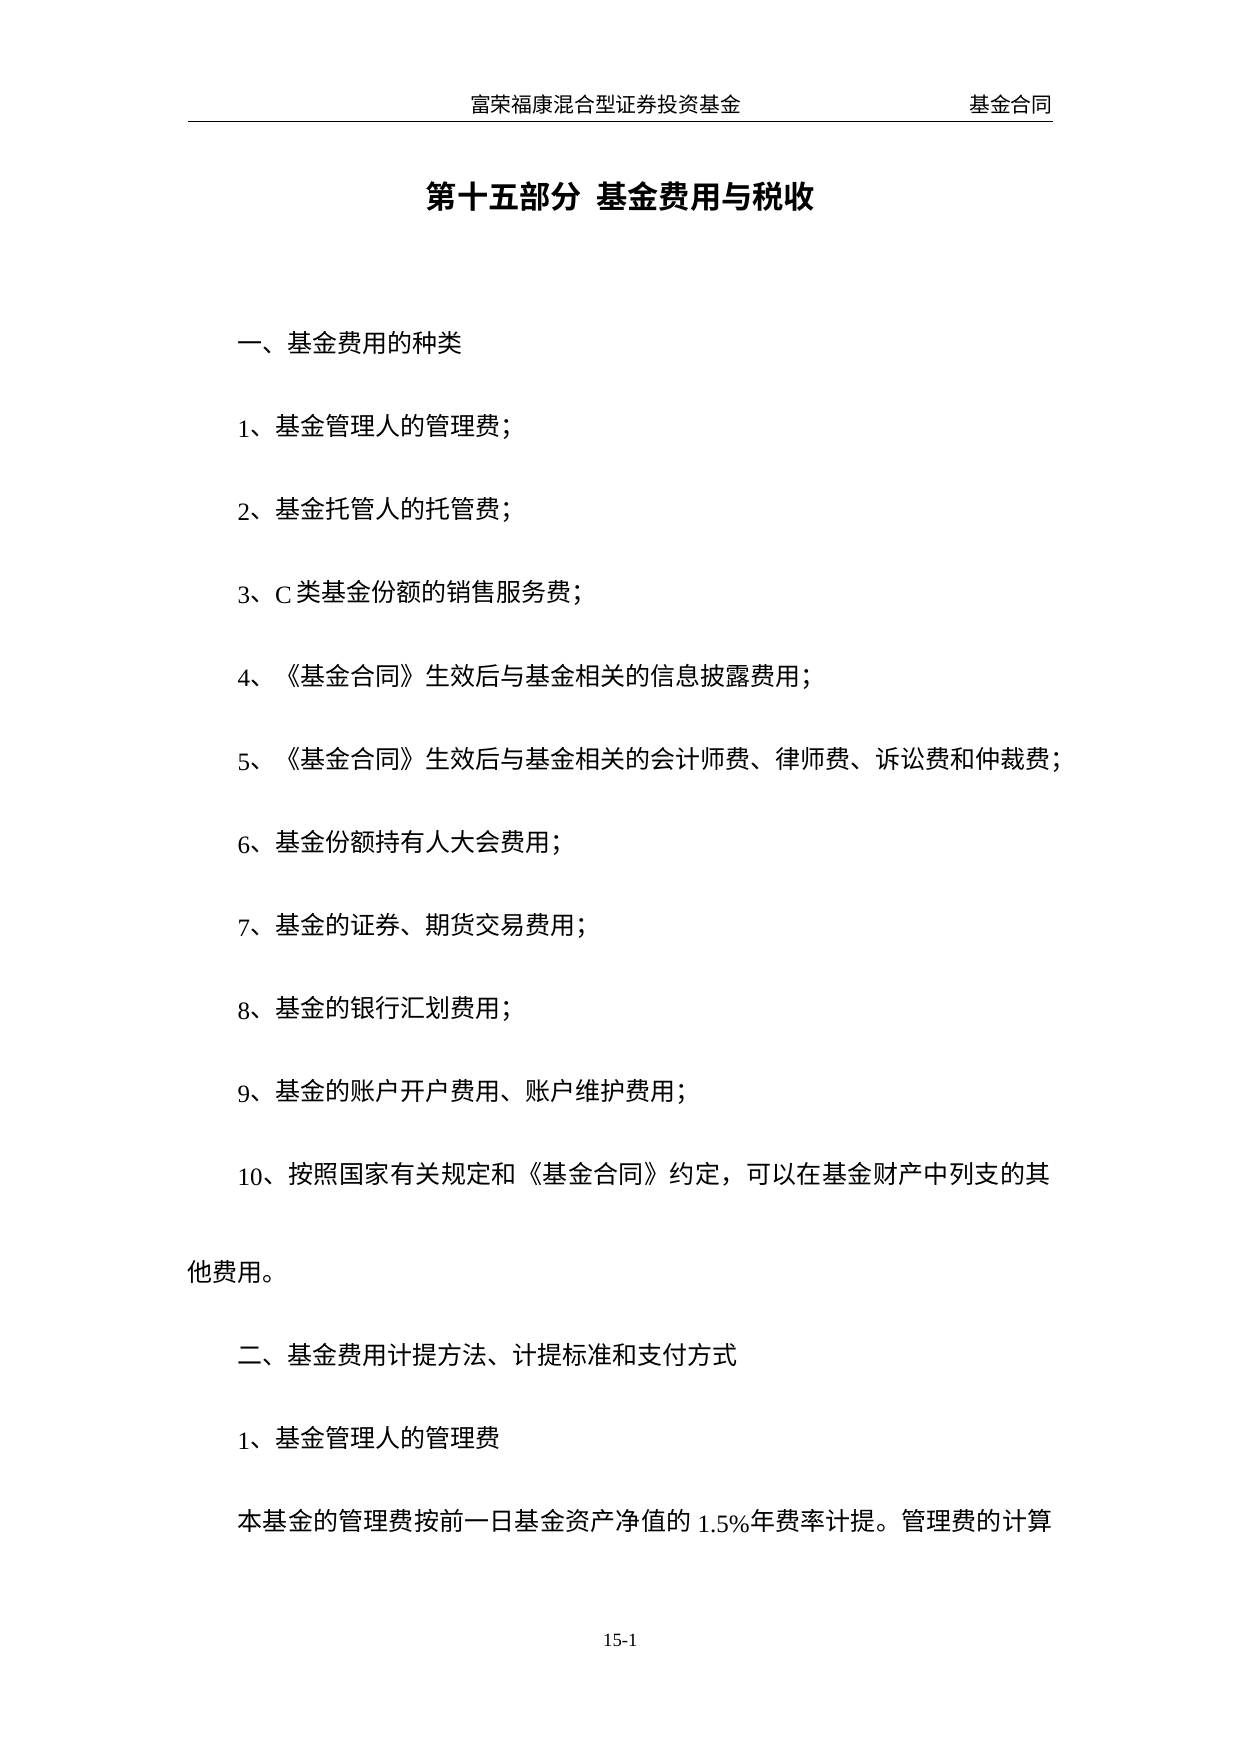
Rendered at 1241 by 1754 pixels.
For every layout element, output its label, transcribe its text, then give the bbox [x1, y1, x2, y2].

text 6、基金份额持有人大会费用； [187, 793, 1053, 858]
subtitle 第十五部分 基金费用与税收 [187, 162, 1053, 227]
text 8、基金的银行汇划费用； [187, 960, 1053, 1025]
text 3、C类基金份额的销售服务费； [187, 544, 1053, 609]
text 10、按照国家有关规定和《基金合同》约定，可以在基金财产中列支的其他费用。 [187, 1126, 1053, 1288]
text 4、《基金合同》生效后与基金相关的信息披露费用； [187, 627, 1053, 692]
text 2、基金托管人的托管费； [187, 461, 1053, 526]
text 7、基金的证券、期货交易费用； [187, 877, 1053, 942]
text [187, 1473, 1053, 1538]
text 二、基金费用计提方法、计提标准和支付方式 [187, 1307, 1053, 1372]
text 9、基金的账户开户费用、账户维护费用； [187, 1043, 1053, 1108]
text 1、基金管理人的管理费； [187, 378, 1053, 443]
text 5、《基金合同》生效后与基金相关的会计师费、律师费、诉讼费和仲裁费； [187, 710, 1053, 775]
text 1、基金管理人的管理费 [187, 1390, 1053, 1455]
text 一、基金费用的种类 [187, 295, 1053, 360]
